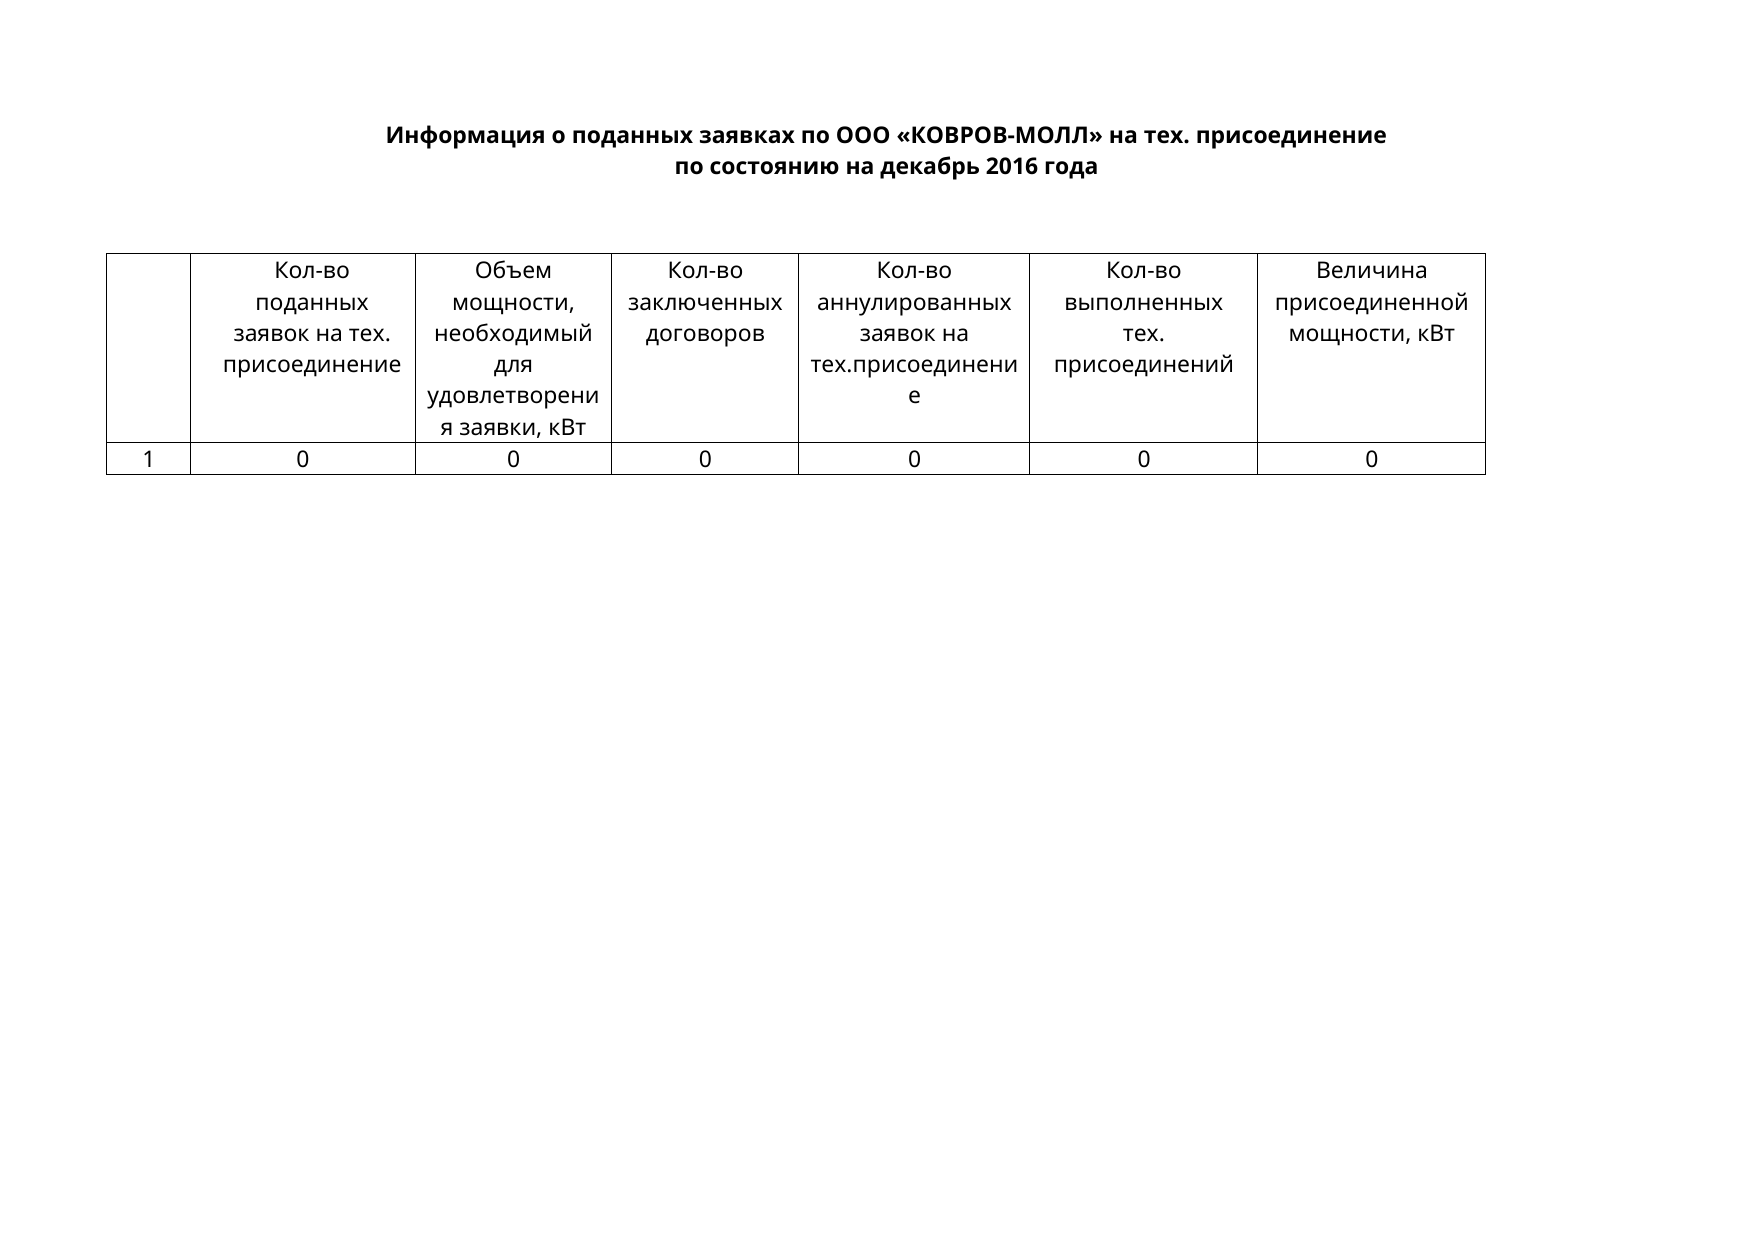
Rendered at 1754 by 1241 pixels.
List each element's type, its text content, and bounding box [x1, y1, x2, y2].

text по состоянию на декабрь 2016 года [137, 150, 1636, 182]
text Информация о поданных заявках по ООО «КОВРОВ-МОЛЛ» на тех. присоединение [137, 119, 1636, 150]
